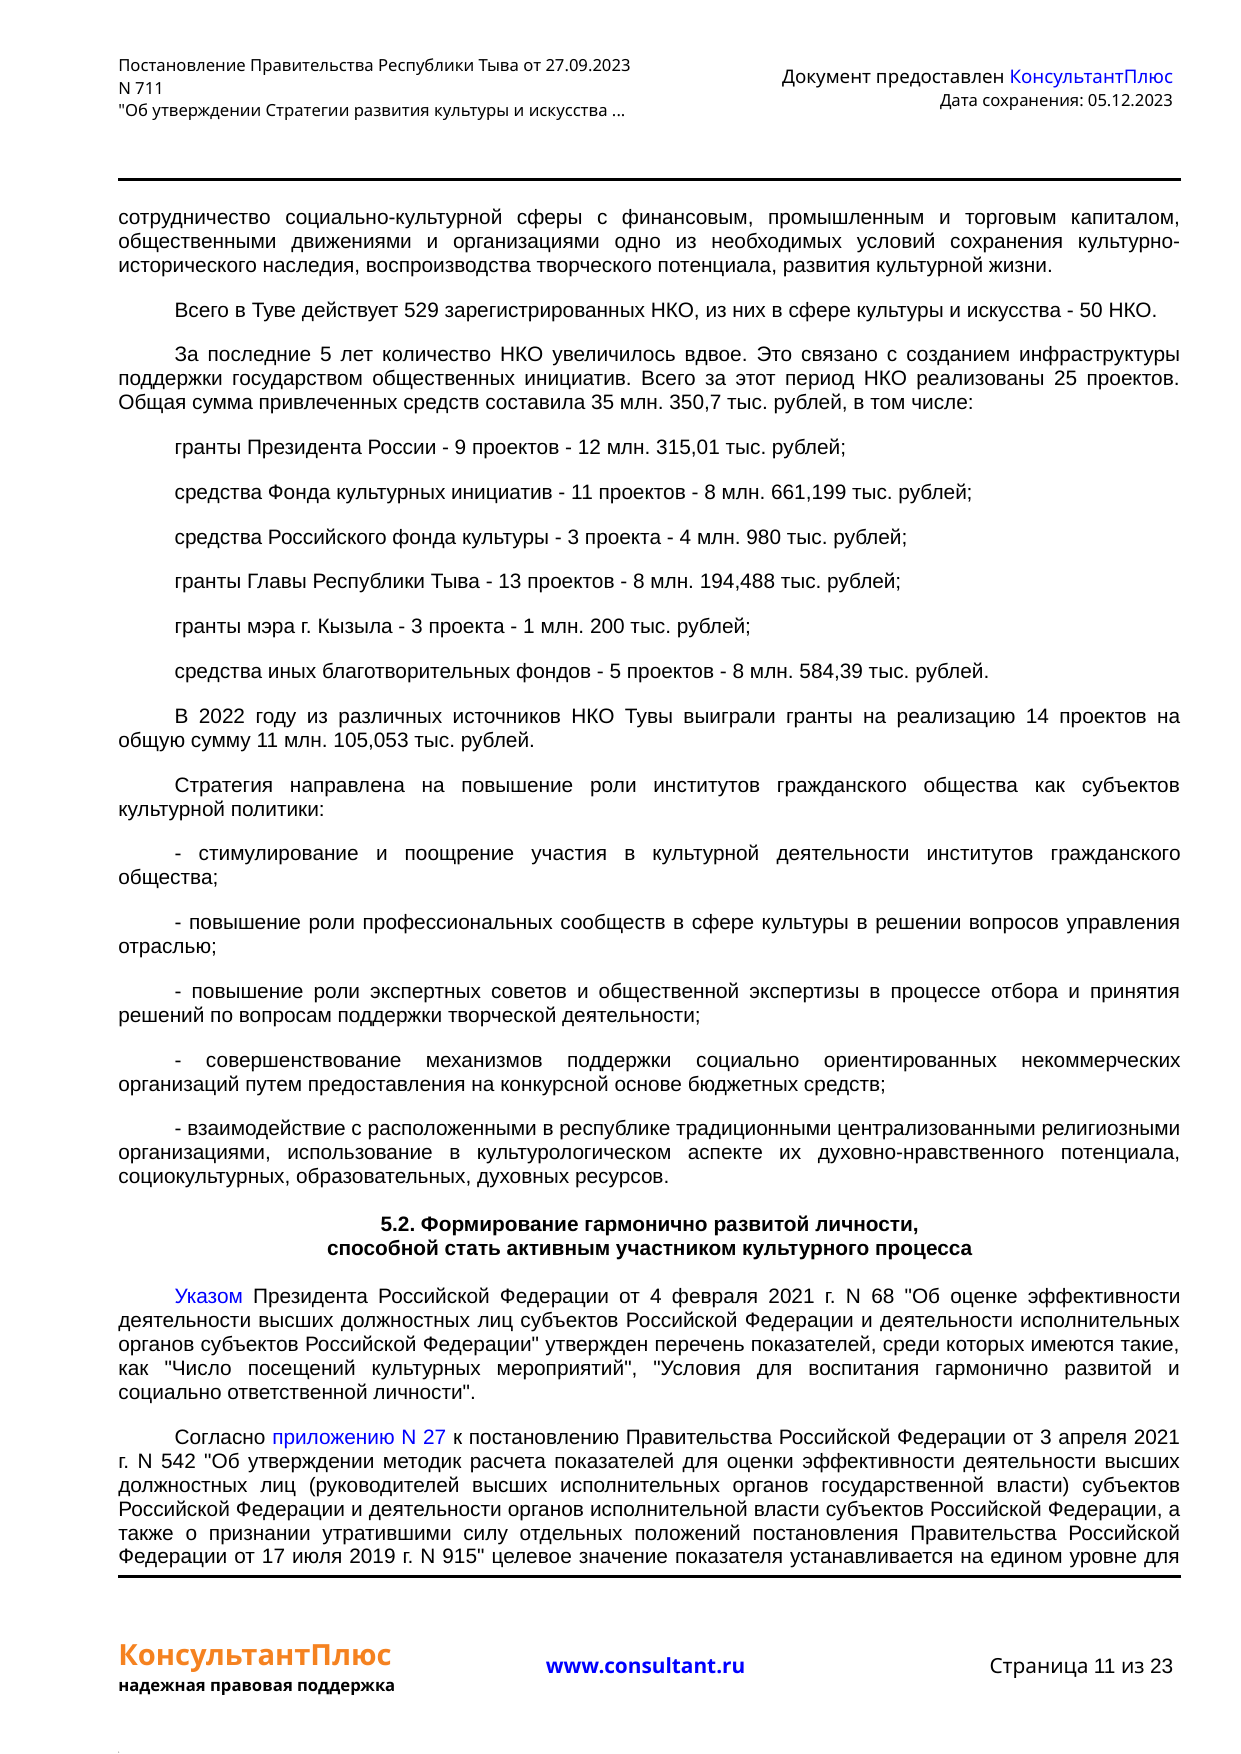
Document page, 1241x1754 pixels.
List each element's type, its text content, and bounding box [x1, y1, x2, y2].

text средства иных благотворительных фондов - 5 проектов - 8 млн. 584,39 тыс. рублей. [118, 659, 1181, 683]
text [118, 205, 1181, 277]
title 5.2. Формирование гармонично развитой личности, [118, 1212, 1181, 1236]
text - взаимодействие с расположенными в республике традиционными централизованными религиозными организациями, использование в культурологическом аспекте их духовно-нравственного потенциала, социокультурных, образовательных, духовных ресурсов. [118, 1116, 1181, 1188]
title способной стать активным участником культурного процесса [118, 1236, 1181, 1260]
text гранты Главы Республики Тыва - 13 проектов - 8 млн. 194,488 тыс. рублей; [118, 569, 1181, 593]
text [118, 1424, 1181, 1568]
text - стимулирование и поощрение участия в культурной деятельности институтов гражданского общества; [118, 841, 1181, 889]
text гранты Президента России - 9 проектов - 12 млн. 315,01 тыс. рублей; [118, 435, 1181, 459]
text Указом Президента Российской Федерации от 4 февраля 2021 г. N 68 "Об оценке эффективности деятельности высших должностных лиц субъектов Российской Федерации и деятельности исполнительных органов субъектов Российской Федерации" утвержден перечень показателей, среди которых имеются такие, как "Число посещений культурных мероприятий", "Условия для воспитания гармонично развитой и социально ответственной личности". [118, 1284, 1181, 1404]
text - повышение роли экспертных советов и общественной экспертизы в процессе отбора и принятия решений по вопросам поддержки творческой деятельности; [118, 979, 1181, 1027]
text Всего в Туве действует 529 зарегистрированных НКО, из них в сфере культуры и искусства - 50 НКО. [118, 297, 1181, 321]
text - совершенствование механизмов поддержки социально ориентированных некоммерческих организаций путем предоставления на конкурсной основе бюджетных средств; [118, 1047, 1181, 1095]
text - повышение роли профессиональных сообществ в сфере культуры в решении вопросов управления отраслью; [118, 910, 1181, 958]
text За последние 5 лет количество НКО увеличилось вдвое. Это связано с созданием инфраструктуры поддержки государством общественных инициатив. Всего за этот период НКО реализованы 25 проектов. Общая сумма привлеченных средств составила 35 млн. 350,7 тыс. рублей, в том числе: [118, 342, 1181, 414]
text средства Российского фонда культуры - 3 проекта - 4 млн. 980 тыс. рублей; [118, 524, 1181, 548]
text Стратегия направлена на повышение роли институтов гражданского общества как субъектов культурной политики: [118, 772, 1181, 820]
text В 2022 году из различных источников НКО Тувы выиграли гранты на реализацию 14 проектов на общую сумму 11 млн. 105,053 тыс. рублей. [118, 704, 1181, 752]
text средства Фонда культурных инициатив - 11 проектов - 8 млн. 661,199 тыс. рублей; [118, 480, 1181, 504]
text гранты мэра г. Кызыла - 3 проекта - 1 млн. 200 тыс. рублей; [118, 614, 1181, 638]
